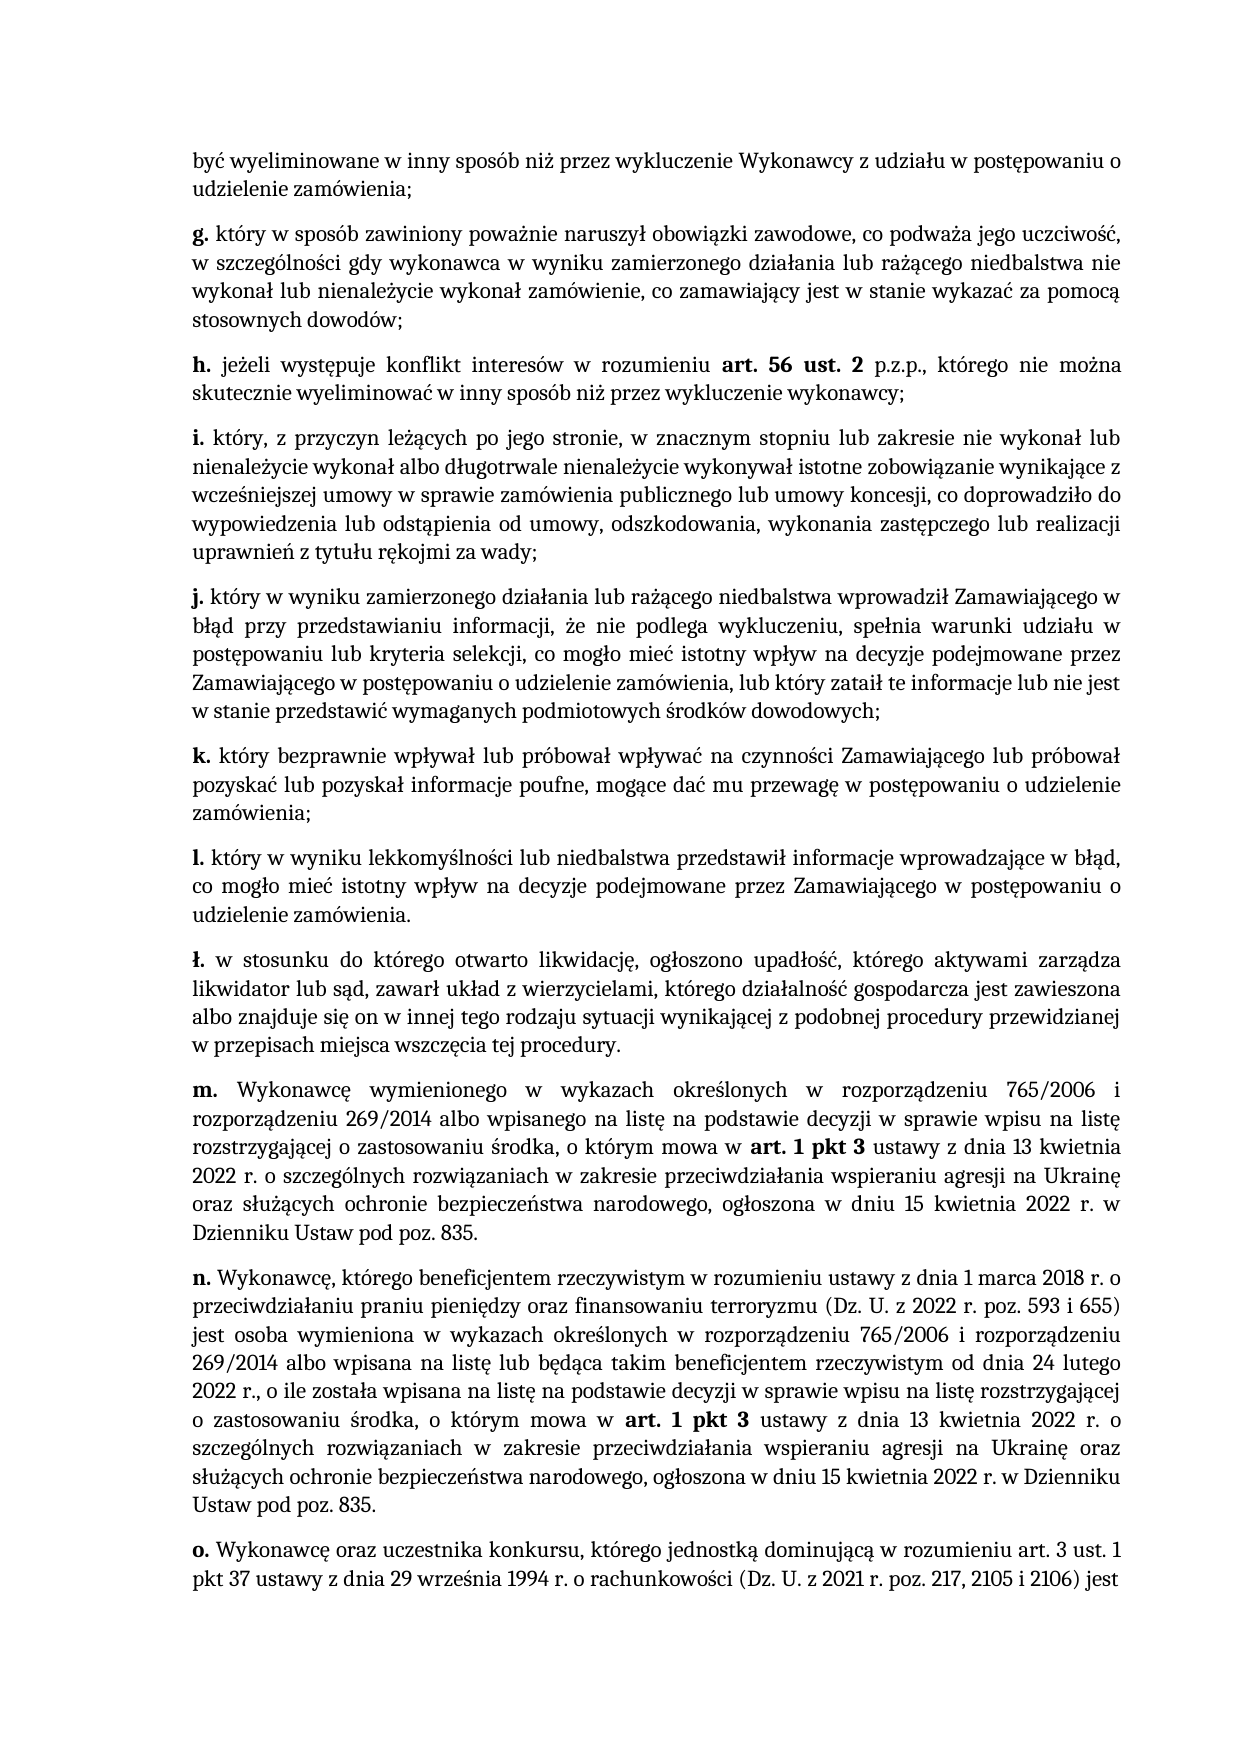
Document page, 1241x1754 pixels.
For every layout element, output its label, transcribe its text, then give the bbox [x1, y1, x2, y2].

text n. Wykonawcę, którego beneficjentem rzeczywistym w rozumieniu ustawy z dnia 1 marca 2018 r. o przeciwdziałaniu praniu pieniędzy oraz finansowaniu terroryzmu (Dz. U. z 2022 r. poz. 593 i 655) jest osoba wymieniona w wykazach określonych w rozporządzeniu 765/2006 i rozporządzeniu 269/2014 albo wpisana na listę lub będąca takim beneficjentem rzeczywistym od dnia 24 lutego 2022 r., o ile została wpisana na listę na podstawie decyzji w sprawie wpisu na listę rozstrzygającej o zastosowaniu środka, o którym mowa w art. 1 pkt 3 ustawy z dnia 13 kwietnia 2022 r. o szczególnych rozwiązaniach w zakresie przeciwdziałania wspieraniu agresji na Ukrainę oraz służących ochronie bezpieczeństwa narodowego, ogłoszona w dniu 15 kwietnia 2022 r. w Dzienniku Ustaw pod poz. 835. [192, 1264, 1122, 1518]
text m. Wykonawcę wymienionego w wykazach określonych w rozporządzeniu 765/2006 i rozporządzeniu 269/2014 albo wpisanego na listę na podstawie decyzji w sprawie wpisu na listę rozstrzygającej o zastosowaniu środka, o którym mowa w art. 1 pkt 3 ustawy z dnia 13 kwietnia 2022 r. o szczególnych rozwiązaniach w zakresie przeciwdziałania wspieraniu agresji na Ukrainę oraz służących ochronie bezpieczeństwa narodowego, ogłoszona w dniu 15 kwietnia 2022 r. w Dzienniku Ustaw pod poz. 835. [192, 1077, 1122, 1246]
text i. który, z przyczyn leżących po jego stronie, w znacznym stopniu lub zakresie nie wykonał lub nienależycie wykonał albo długotrwale nienależycie wykonywał istotne zobowiązanie wynikające z wcześniejszej umowy w sprawie zamówienia publicznego lub umowy koncesji, co doprowadziło do wypowiedzenia lub odstąpienia od umowy, odszkodowania, wykonania zastępczego lub realizacji uprawnień z tytułu rękojmi za wady; [192, 425, 1122, 565]
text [192, 1537, 1122, 1592]
text k. który bezprawnie wpływał lub próbował wpływać na czynności Zamawiającego lub próbował pozyskać lub pozyskał informacje poufne, mogące dać mu przewagę w postępowaniu o udzielenie zamówienia; [192, 743, 1122, 826]
text h. jeżeli występuje konflikt interesów w rozumieniu art. 56 ust. 2 p.z.p., którego nie można skutecznie wyeliminować w inny sposób niż przez wykluczenie wykonawcy; [192, 352, 1122, 406]
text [192, 148, 1122, 202]
text j. który w wyniku zamierzonego działania lub rażącego niedbalstwa wprowadził Zamawiającego w błąd przy przedstawianiu informacji, że nie podlega wykluczeniu, spełnia warunki udziału w postępowaniu lub kryteria selekcji, co mogło mieć istotny wpływ na decyzje podejmowane przez Zamawiającego w postępowaniu o udzielenie zamówienia, lub który zataił te informacje lub nie jest w stanie przedstawić wymaganych podmiotowych środków dowodowych; [192, 584, 1122, 724]
text ł. w stosunku do którego otwarto likwidację, ogłoszono upadłość, którego aktywami zarządza likwidator lub sąd, zawarł układ z wierzycielami, którego działalność gospodarcza jest zawieszona albo znajduje się on w innej tego rodzaju sytuacji wynikającej z podobnej procedury przewidzianej w przepisach miejsca wszczęcia tej procedury. [192, 947, 1122, 1058]
text g. który w sposób zawiniony poważnie naruszył obowiązki zawodowe, co podważa jego uczciwość, w szczególności gdy wykonawca w wyniku zamierzonego działania lub rażącego niedbalstwa nie wykonał lub nienależycie wykonał zamówienie, co zamawiający jest w stanie wykazać za pomocą stosownych dowodów; [192, 221, 1122, 333]
text l. który w wyniku lekkomyślności lub niedbalstwa przedstawił informacje wprowadzające w błąd, co mogło mieć istotny wpływ na decyzje podejmowane przez Zamawiającego w postępowaniu o udzielenie zamówienia. [192, 845, 1122, 928]
